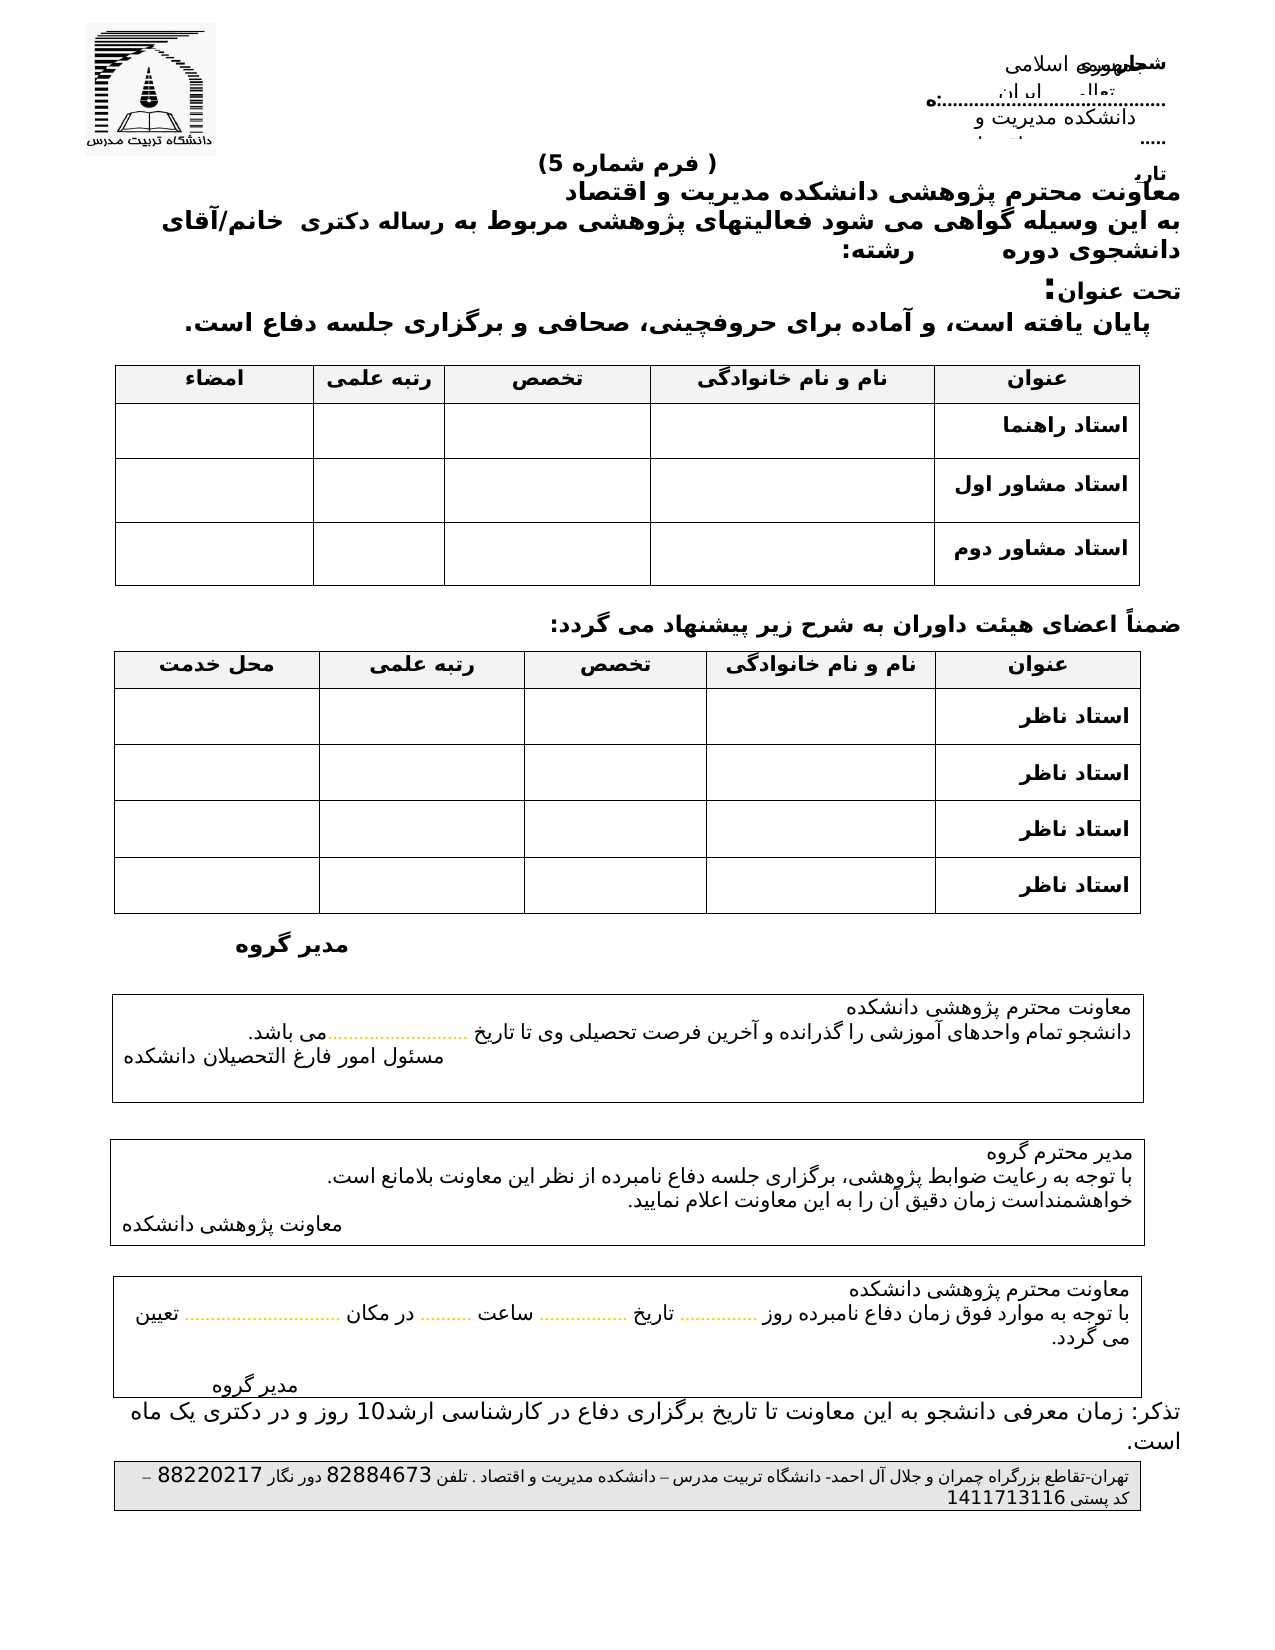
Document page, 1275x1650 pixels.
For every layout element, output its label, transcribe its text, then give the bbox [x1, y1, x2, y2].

table_cell [116, 523, 313, 585]
table_header محل خدمت [115, 652, 319, 688]
table_cell [707, 745, 935, 800]
table_header نام و نام خانوادگی [707, 652, 935, 688]
table_cell [115, 689, 319, 744]
table_header تهران-تقاطع بزرگراه چمران و جلال آل احمد- دانشگاه تربیت مدرس – دانشکده مدیریت و اقتصاد . تلفن 82884673 دور نگار 88220217 – کد پستی 1411713116 [115, 1462, 1140, 1510]
table_cell [116, 404, 313, 458]
table_cell [707, 689, 935, 744]
table_cell [651, 459, 934, 522]
table_cell [115, 745, 319, 800]
table_cell استاد مشاور اول [935, 459, 1139, 522]
table_header رتبه علمی [320, 652, 524, 688]
table_header معاونت محترم پژوهشی دانشکده با توجه به موارد فوق زمان دفاع نامبرده روز ............... تاریخ ................. ساعت .......... در مکان .............................. تعیین می گردد. مدیر گروه [114, 1277, 1141, 1397]
table_cell [707, 858, 935, 913]
text به این وسیله گواهی می شود فعالیتهای پژوهشی مربوط به رساله دکتری خانم/آقای دانشجوی دوره رشته: تحت عنوان: [74, 206, 1181, 308]
text پایان یافته است، و آماده برای حروفچینی، صحافی و برگزاری جلسه دفاع است. [74, 308, 1152, 337]
table_cell [525, 858, 706, 913]
table_cell [314, 523, 444, 585]
table_cell [525, 689, 706, 744]
table_cell [445, 459, 650, 522]
table_header عنوان [936, 652, 1140, 688]
text ضمناً اعضای هیئت داوران به شرح زیر پیشنهاد می گردد: [74, 611, 1181, 637]
table_cell [445, 523, 650, 585]
table_cell استاد ناظر [936, 689, 1140, 744]
table_cell [651, 523, 934, 585]
table_cell [707, 801, 935, 857]
text معاونت محترم پژوهشی دانشکده مدیریت و اقتصاد [74, 177, 1181, 206]
table_cell استاد ناظر [936, 745, 1140, 800]
table_cell [651, 404, 934, 458]
table_header نام و نام خانوادگی [651, 366, 934, 403]
table_cell [116, 459, 313, 522]
table_header تخصص [445, 366, 650, 403]
table_cell استاد ناظر [936, 858, 1140, 913]
table_header تخصص [525, 652, 706, 688]
table_cell استاد ناظر [936, 801, 1140, 857]
text مدیر گروه [74, 931, 1181, 990]
table_cell [525, 801, 706, 857]
table_cell [320, 801, 524, 857]
table_header عنوان [935, 366, 1139, 403]
table_header مدیر محترم گروه با توجه به رعایت ضوابط پژوهشی، برگزاری جلسه دفاع نامبرده از نظر این معاونت بلامانع است. خواهشمنداست زمان دقیق آن را به این معاونت اعلام نمایید. معاونت پژوهشی دانشکده [111, 1140, 1144, 1245]
table_cell استاد مشاور دوم [935, 523, 1139, 585]
table_cell [445, 404, 650, 458]
table_header رتبه علمی [314, 366, 444, 403]
table_cell [320, 689, 524, 744]
table_cell [314, 404, 444, 458]
table_header امضاء [116, 366, 313, 403]
table_cell [320, 745, 524, 800]
table_cell [320, 858, 524, 913]
table_cell استاد راهنما [935, 404, 1139, 458]
table_cell [525, 745, 706, 800]
table_cell [115, 801, 319, 857]
table_header معاونت محترم پژوهشی دانشکده دانشجو تمام واحدهای آموزشی را گذرانده و آخرین فرصت تحصیلی وی تا تاریخ ...........................می باشد. مسئول امور فارغ التحصیلان دانشکده [113, 995, 1143, 1102]
table_cell [115, 858, 319, 913]
table_cell [314, 459, 444, 522]
text تذکر: زمان معرفی دانشجو به این معاونت تا تاریخ برگزاری دفاع در کارشناسی ارشد10 روز و در دکتری یک ماه است. [74, 1398, 1181, 1455]
